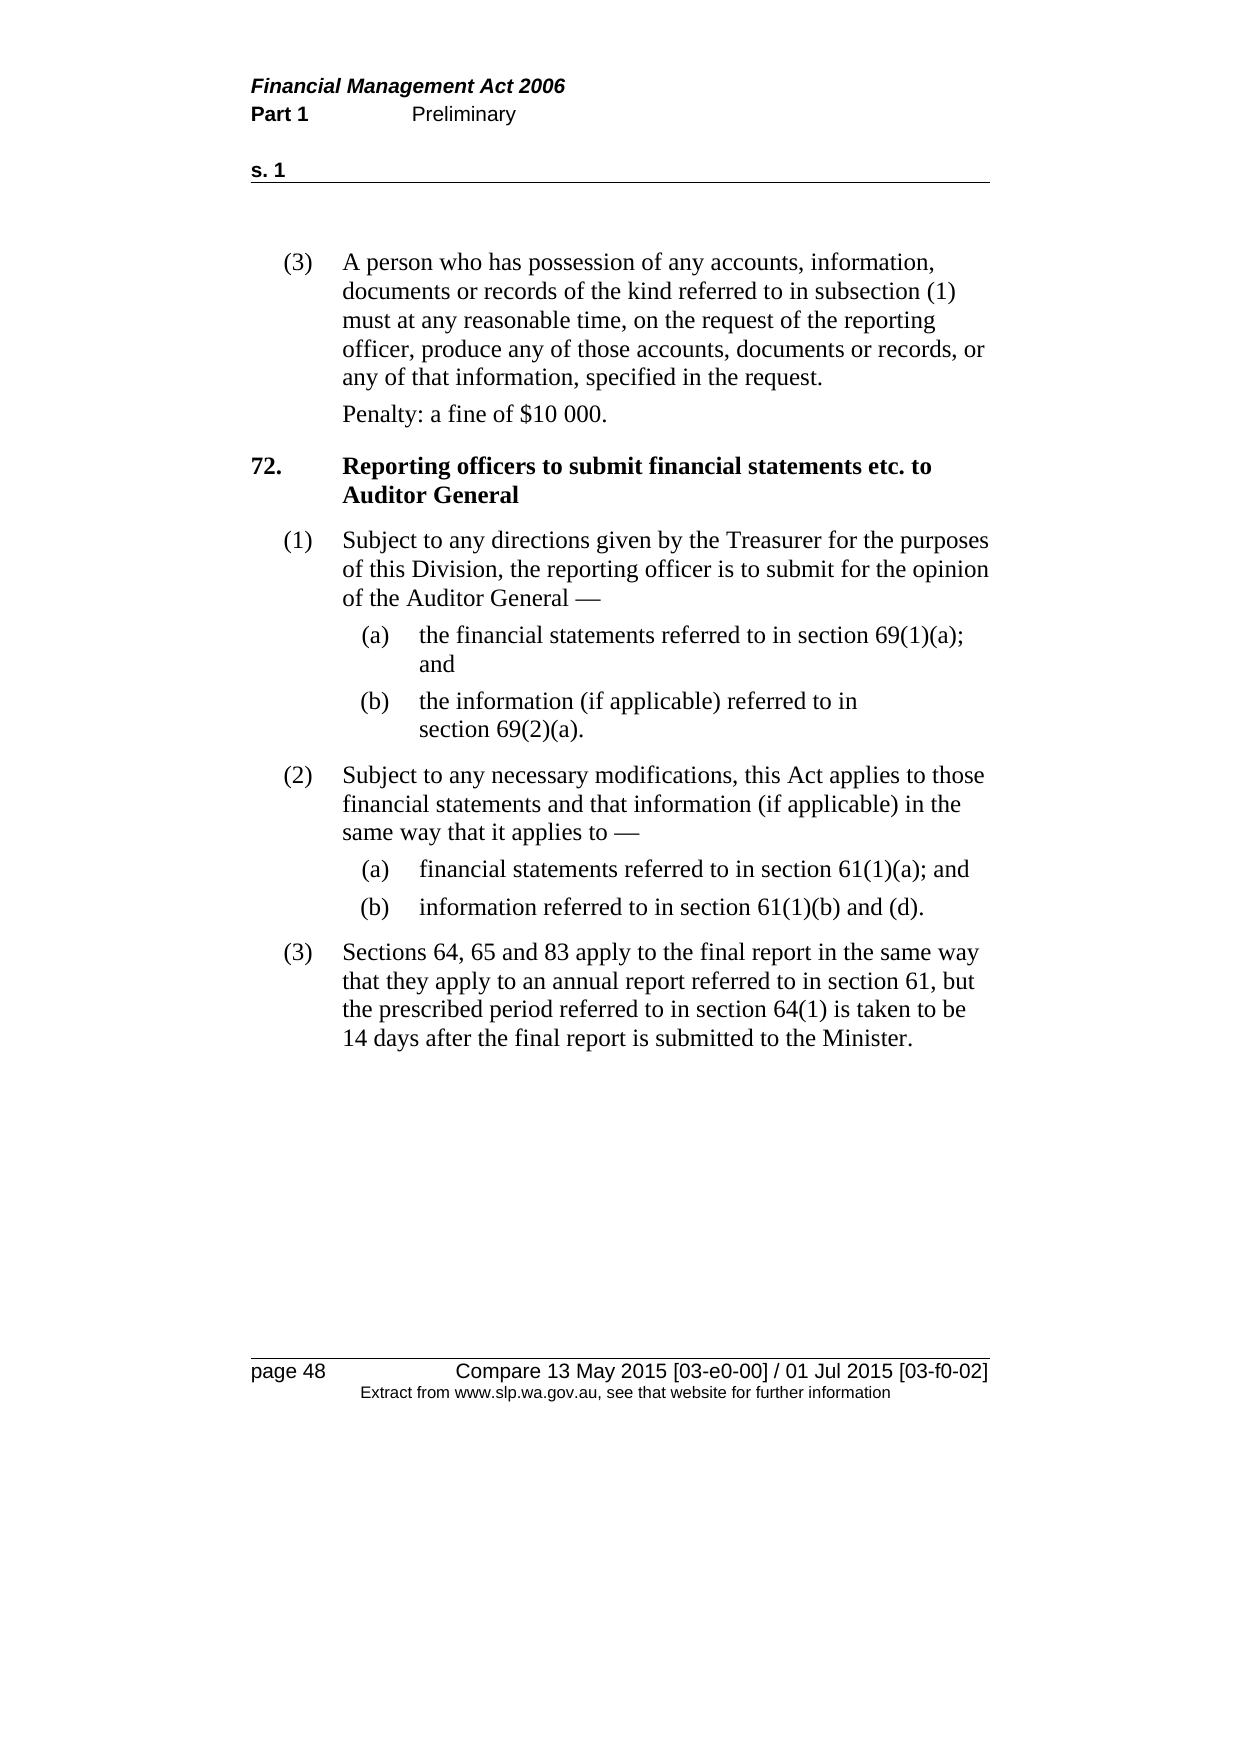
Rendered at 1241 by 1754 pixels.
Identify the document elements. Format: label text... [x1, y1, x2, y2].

text Penalty: a fine of $10 000. [251, 399, 990, 428]
text (b) the information (if applicable) referred to in section 69(2)(a). [251, 686, 990, 743]
text (3) A person who has possession of any accounts, information, documents or records of the kind referred to in subsection (1) must at any reasonable time, on the request of the reporting officer, produce any of those accounts, documents or records, or any of that information, specified in the request. [251, 247, 990, 391]
text (a) the financial statements referred to in section 69(1)(a); and [251, 620, 990, 677]
text (3) Sections 64, 65 and 83 apply to the final report in the same way that they apply to an annual report referred to in section 61, but the prescribed period referred to in section 64(1) is taken to be 14 days after the final report is submitted to the Minister. [251, 937, 990, 1052]
text (1) Subject to any directions given by the Treasurer for the purposes of this Division, the reporting officer is to submit for the opinion of the Auditor General — [251, 525, 990, 612]
text (a) financial statements referred to in section 61(1)(a); and [251, 854, 990, 883]
text (2) Subject to any necessary modifications, this Act applies to those financial statements and that information (if applicable) in the same way that it applies to — [251, 760, 990, 846]
text (b) information referred to in section 61(1)(b) and (d). [251, 892, 990, 920]
subtitle 72. Reporting officers to submit financial statements etc. to Auditor General [251, 451, 990, 509]
